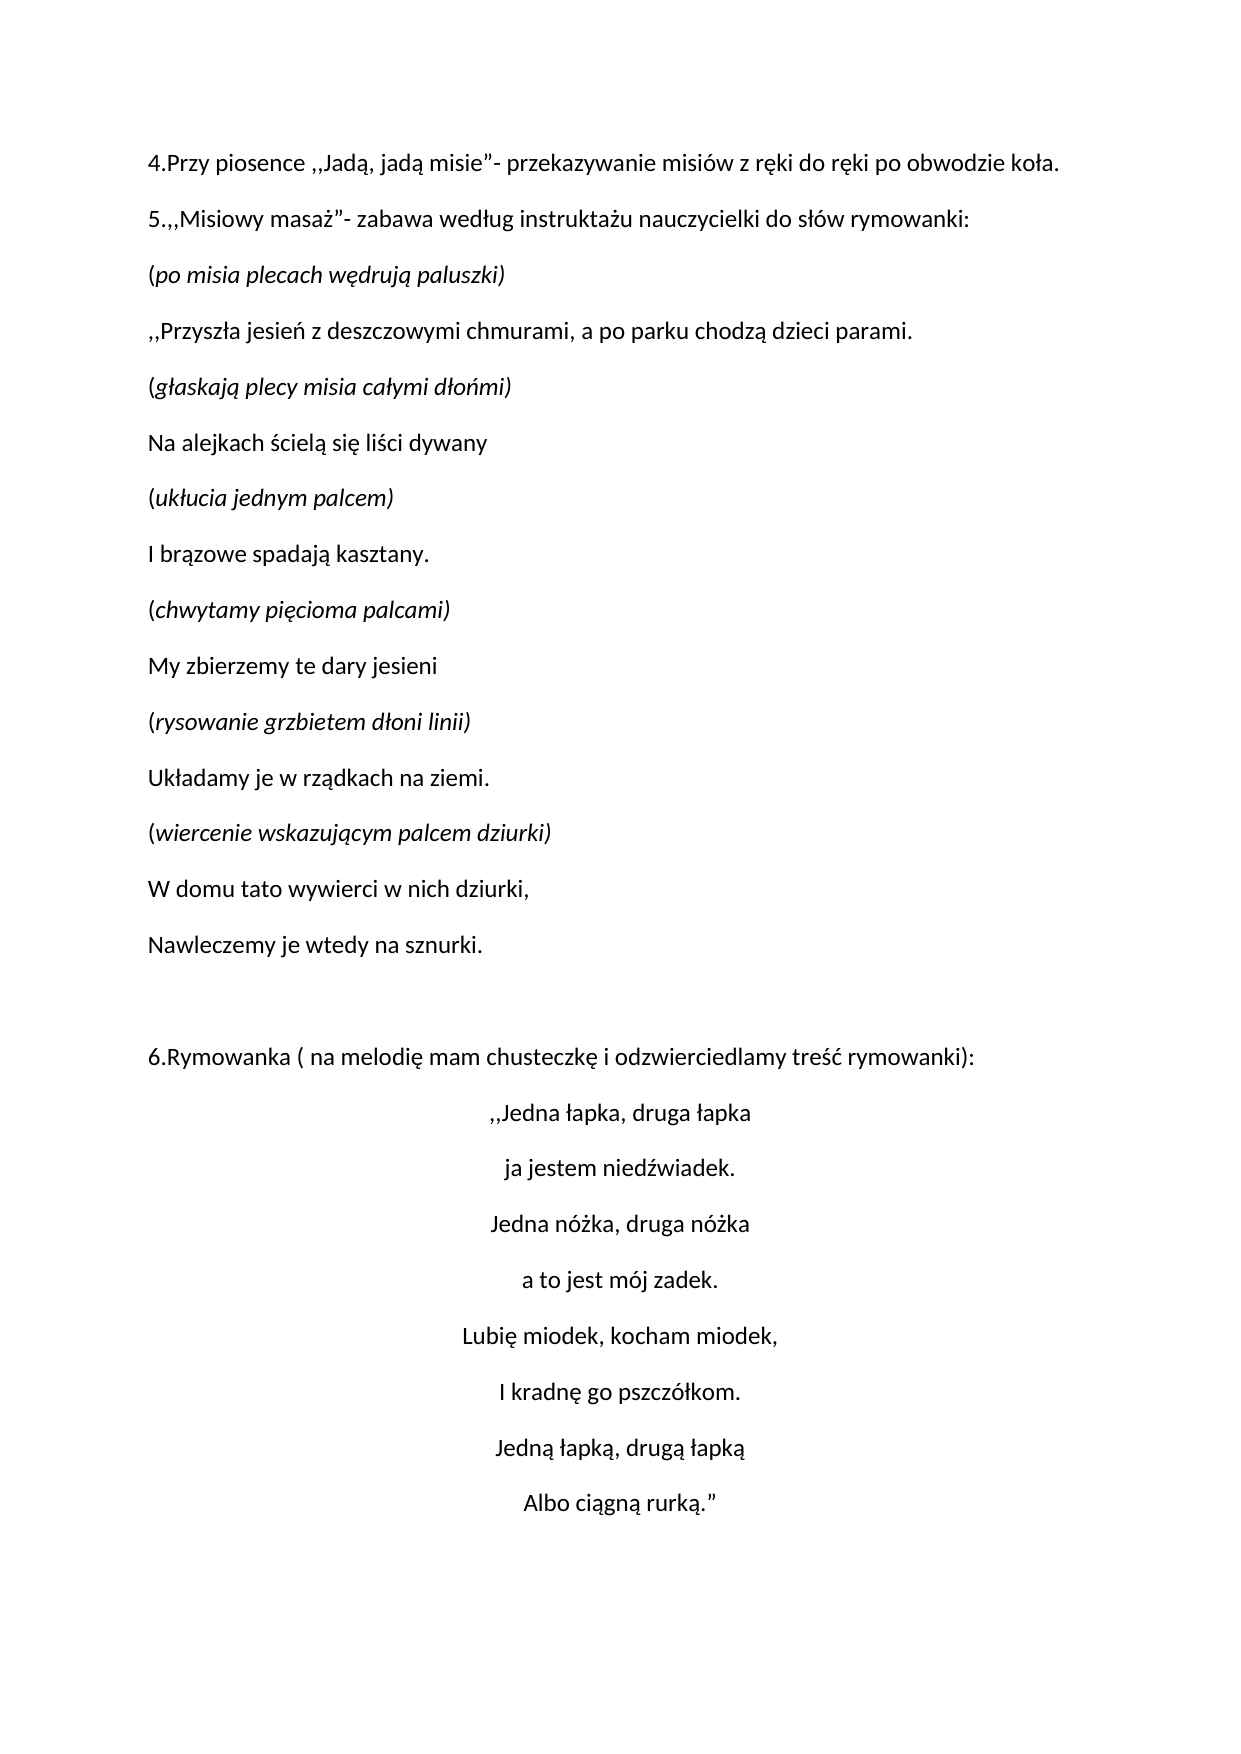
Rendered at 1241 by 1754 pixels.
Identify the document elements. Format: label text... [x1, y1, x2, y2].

text 5.,,Misiowy masaż”- zabawa według instruktażu nauczycielki do słów rymowanki: [148, 203, 1093, 234]
text 6.Rymowanka ( na melodię mam chusteczkę i odzwierciedlamy treść rymowanki): [148, 1041, 1093, 1071]
text (ukłucia jednym palcem) [148, 483, 1093, 513]
text W domu tato wywierci w nich dziurki, [148, 873, 1093, 904]
text Nawleczemy je wtedy na sznurki. [148, 929, 1093, 960]
text I brązowe spadają kasztany. [148, 538, 1093, 569]
text My zbierzemy te dary jesieni [148, 650, 1093, 681]
text Układamy je w rządkach na ziemi. [148, 762, 1093, 792]
text Jedna nóżka, druga nóżka [148, 1208, 1093, 1239]
text Jedną łapką, drugą łapką [148, 1432, 1093, 1462]
text Albo ciągną rurką.” [148, 1488, 1093, 1518]
text a to jest mój zadek. [148, 1264, 1093, 1295]
text (głaskają plecy misia całymi dłońmi) [148, 371, 1093, 401]
text Na alejkach ścielą się liści dywany [148, 427, 1093, 457]
text ,,Jedna łapka, druga łapka [148, 1097, 1093, 1127]
text ,,Przyszła jesień z deszczowymi chmurami, a po parku chodzą dzieci parami. [148, 315, 1093, 346]
text Lubię miodek, kocham miodek, [148, 1320, 1093, 1351]
text 4.Przy piosence ,,Jadą, jadą misie”- przekazywanie misiów z ręki do ręki po obwodzie koła. [148, 148, 1093, 178]
text (rysowanie grzbietem dłoni linii) [148, 706, 1093, 736]
text (chwytamy pięcioma palcami) [148, 594, 1093, 625]
text (wiercenie wskazującym palcem dziurki) [148, 818, 1093, 848]
text (po misia plecach wędrują paluszki) [148, 259, 1093, 290]
text ja jestem niedźwiadek. [148, 1153, 1093, 1183]
text I kradnę go pszczółkom. [148, 1376, 1093, 1406]
